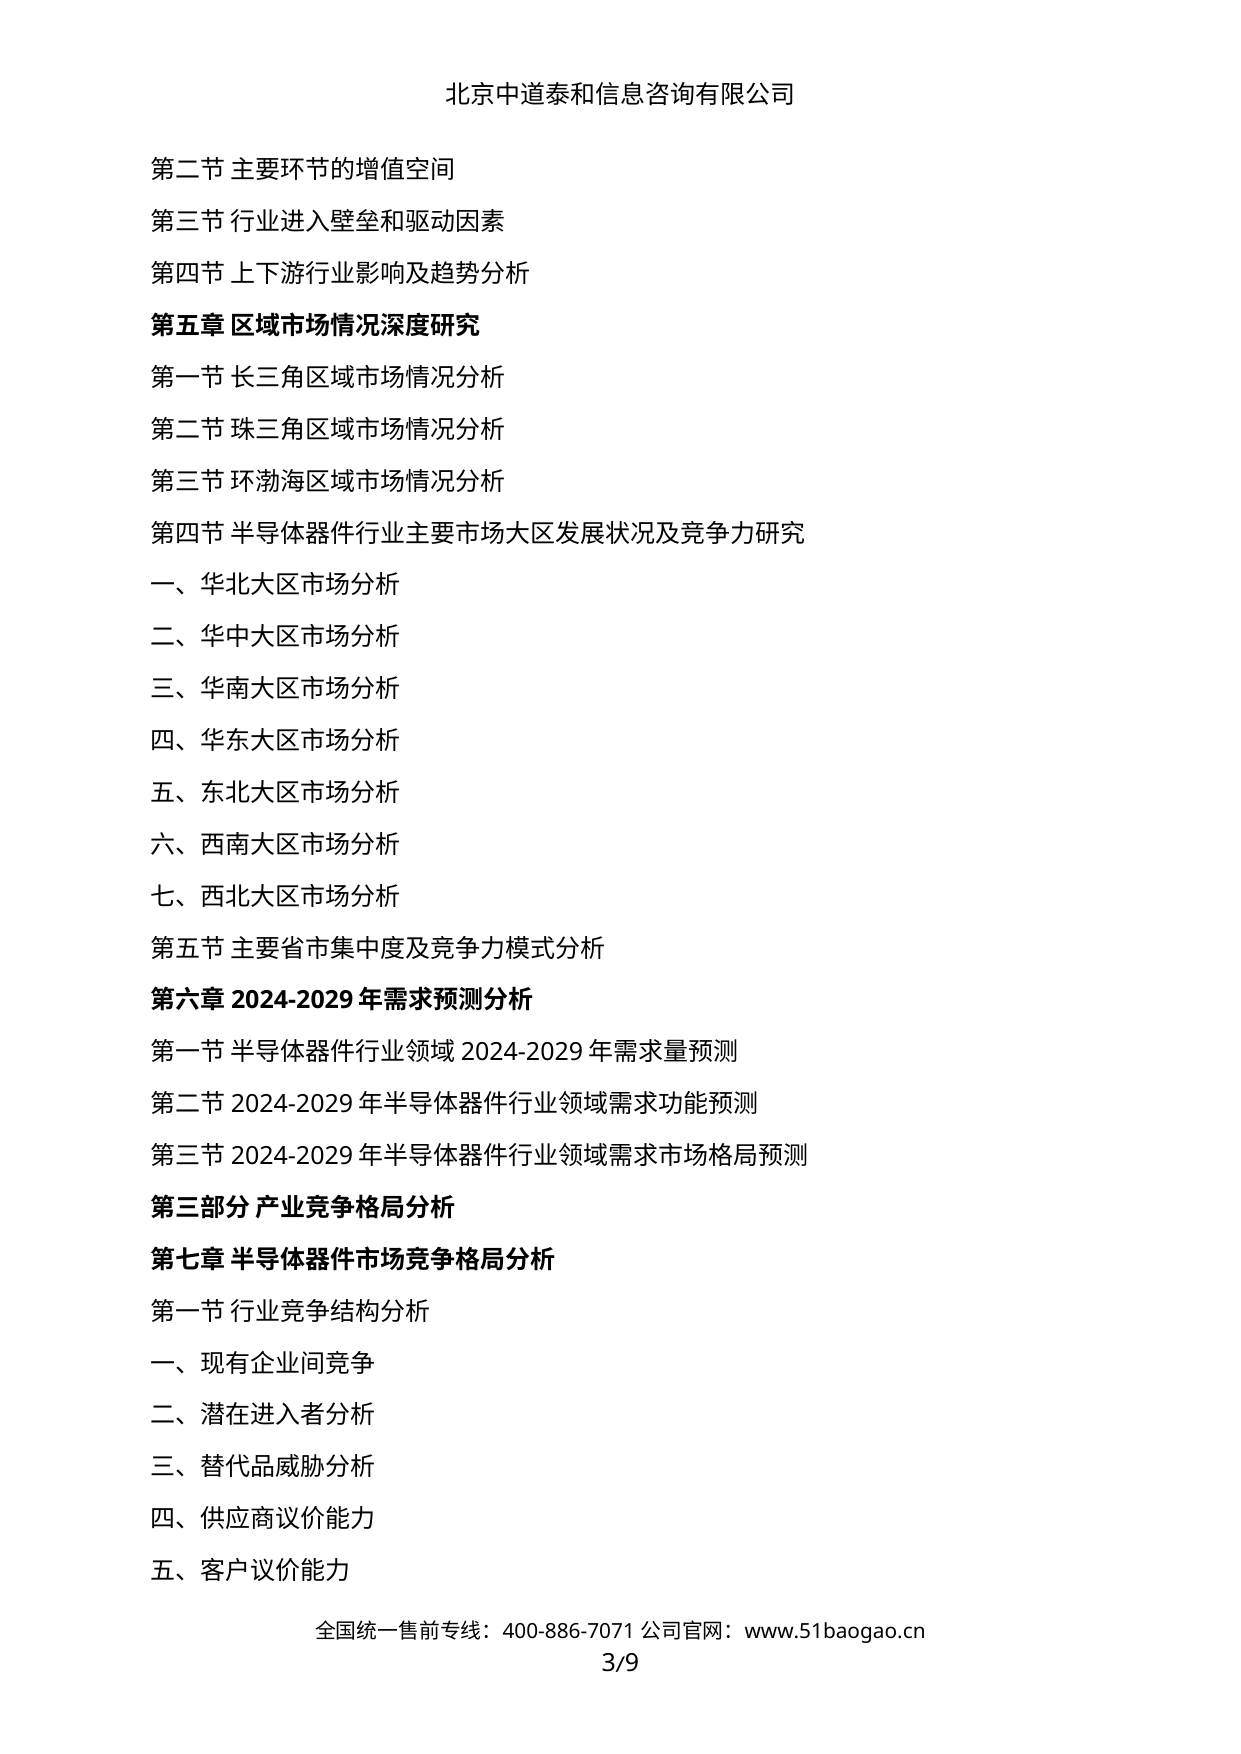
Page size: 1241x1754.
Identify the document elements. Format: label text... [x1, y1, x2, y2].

text 二、潜在进入者分析 [150, 1395, 1090, 1431]
text 第一节 行业竞争结构分析 [150, 1291, 1090, 1327]
text 第二节 珠三角区域市场情况分析 [150, 409, 1090, 446]
text 五、东北大区市场分析 [150, 772, 1090, 809]
text 四、华东大区市场分析 [150, 721, 1090, 757]
text 第六章 2024-2029年需求预测分析 [150, 980, 1090, 1016]
text 六、西南大区市场分析 [150, 824, 1090, 861]
text 第五章 区域市场情况深度研究 [150, 306, 1090, 342]
text 一、华北大区市场分析 [150, 565, 1090, 601]
text 一、现有企业间竞争 [150, 1343, 1090, 1379]
text 第二节 主要环节的增值空间 [150, 150, 1090, 186]
text 第三节 2024-2029年半导体器件行业领域需求市场格局预测 [150, 1136, 1090, 1172]
text 第七章 半导体器件市场竞争格局分析 [150, 1239, 1090, 1276]
text 四、供应商议价能力 [150, 1499, 1090, 1535]
text 二、华中大区市场分析 [150, 617, 1090, 653]
text 第三节 环渤海区域市场情况分析 [150, 461, 1090, 497]
text 第三部分 产业竞争格局分析 [150, 1187, 1090, 1224]
text 第三节 行业进入壁垒和驱动因素 [150, 202, 1090, 238]
text 五、客户议价能力 [150, 1551, 1090, 1587]
text 七、西北大区市场分析 [150, 876, 1090, 912]
text 第四节 半导体器件行业主要市场大区发展状况及竞争力研究 [150, 513, 1090, 549]
text 三、华南大区市场分析 [150, 669, 1090, 705]
text 第二节 2024-2029年半导体器件行业领域需求功能预测 [150, 1084, 1090, 1120]
text 三、替代品威胁分析 [150, 1447, 1090, 1483]
text 第一节 长三角区域市场情况分析 [150, 357, 1090, 394]
text 第五节 主要省市集中度及竞争力模式分析 [150, 928, 1090, 964]
text 第四节 上下游行业影响及趋势分析 [150, 254, 1090, 290]
text 第一节 半导体器件行业领域2024-2029年需求量预测 [150, 1032, 1090, 1068]
